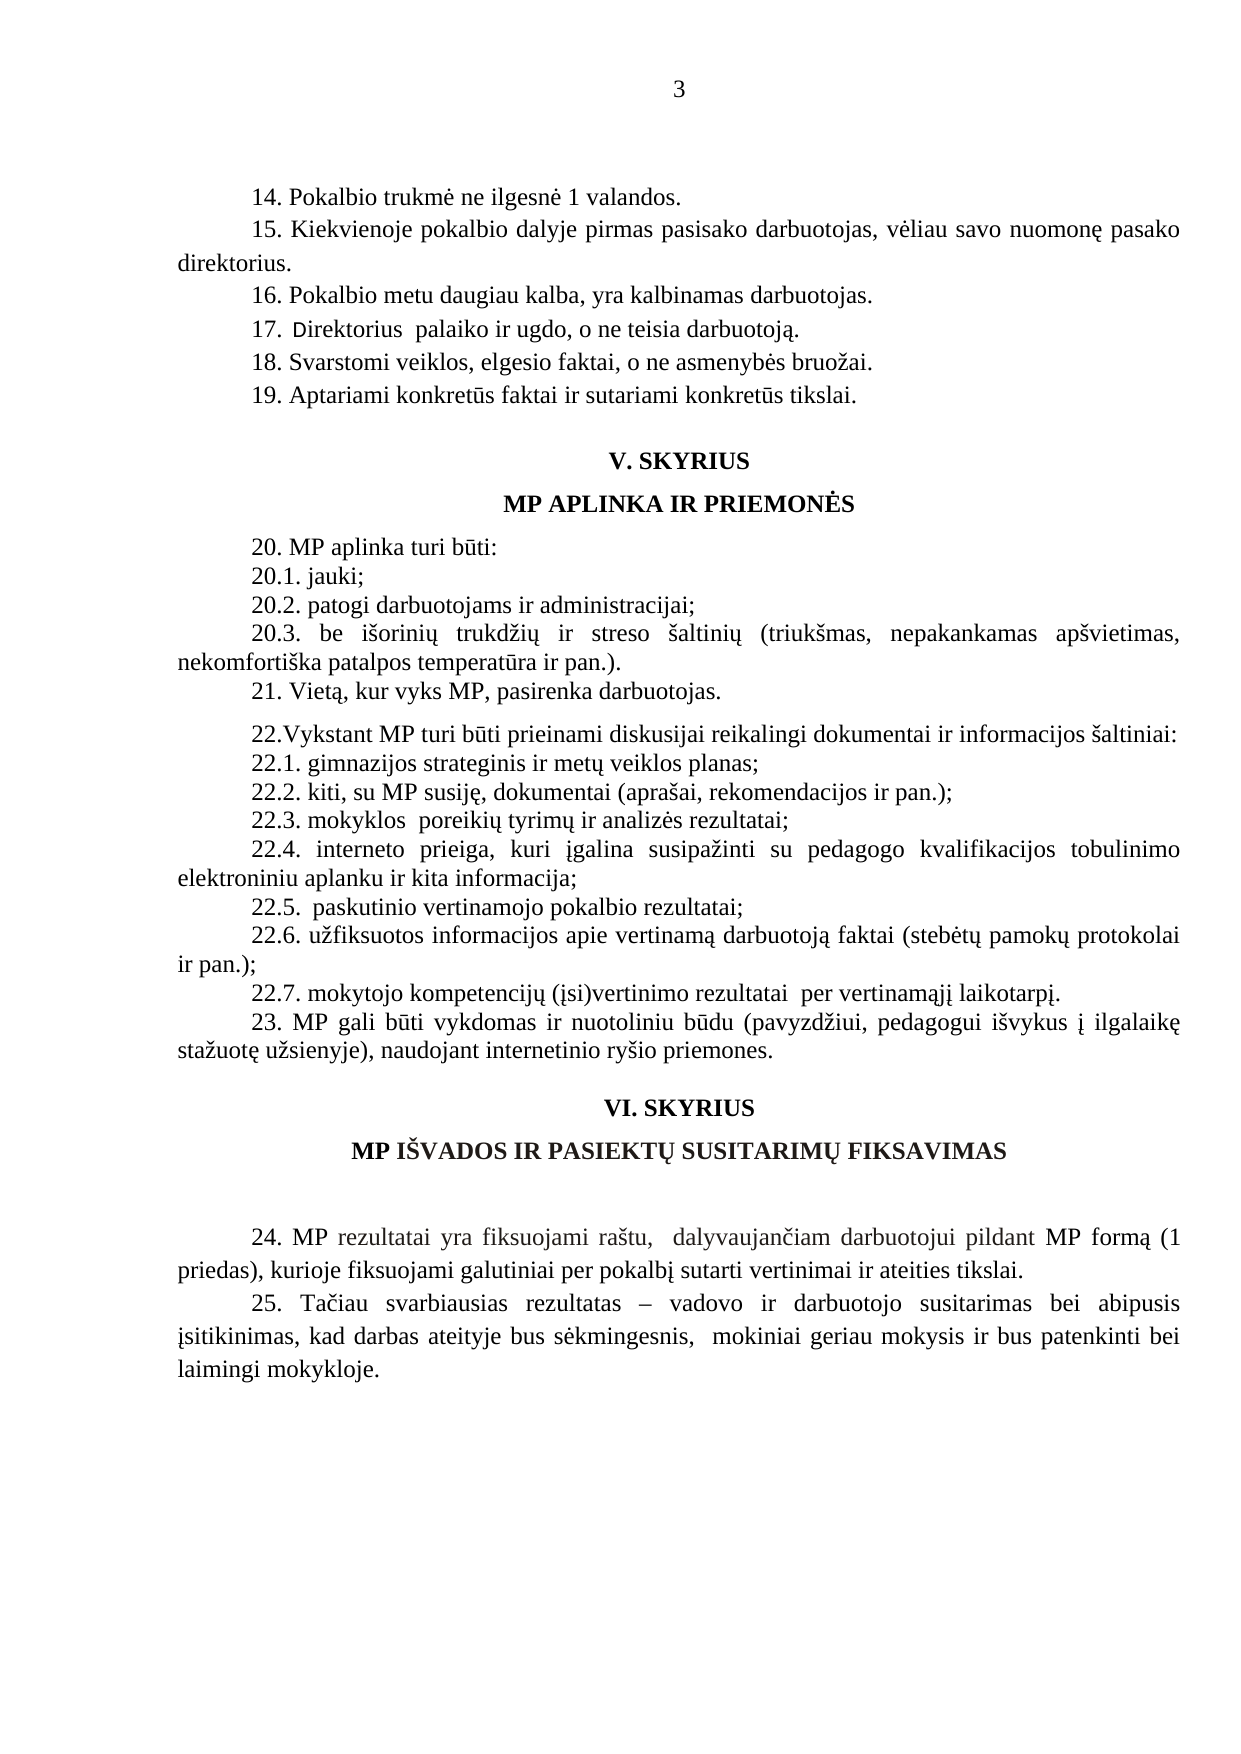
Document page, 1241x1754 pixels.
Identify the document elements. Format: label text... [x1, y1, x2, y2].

text 20.1. jauki; [177, 561, 1181, 590]
text 22.Vykstant MP turi būti prieinami diskusijai reikalingi dokumentai ir informacijos šaltiniai: [177, 719, 1181, 748]
text 25. Tačiau svarbiausias rezultatas – vadovo ir darbuotojo susitarimas bei abipusis įsitikinimas, kad darbas ateityje bus sėkmingesnis, mokiniai geriau mokysis ir bus patenkinti bei laimingi mokykloje. [177, 1288, 1181, 1383]
text 15. Kiekvienoje pokalbio dalyje pirmas pasisako darbuotojas, vėliau savo nuomonę pasako direktorius. [177, 214, 1181, 276]
text 14. Pokalbio trukmė ne ilgesnė 1 valandos. [177, 182, 1181, 210]
text 19. Aptariami konkretūs faktai ir sutariami konkretūs tikslai. [177, 380, 1181, 409]
text MP aplinka ir PRIEMONĖS [177, 489, 1181, 518]
text 16. Pokalbio metu daugiau kalba, yra kalbinamas darbuotojas. [177, 281, 1181, 309]
text MP išvados ir pasiektų susitarimŲ fiksavimas [177, 1136, 1181, 1165]
text 20.2. patogi darbuotojams ir administracijai; [177, 590, 1181, 618]
text 22.4. interneto prieiga, kuri įgalina susipažinti su pedagogo kvalifikacijos tobulinimo elektroniniu aplanku ir kita informacija; [177, 834, 1181, 892]
text 20.3. be išorinių trukdžių ir streso šaltinių (triukšmas, nepakankamas apšvietimas, nekomfortiška patalpos temperatūra ir pan.). [177, 618, 1181, 676]
text 18. Svarstomi veiklos, elgesio faktai, o ne asmenybės bruožai. [177, 347, 1181, 376]
text 22.1. gimnazijos strateginis ir metų veiklos planas; [177, 748, 1181, 777]
text 17. Direktorius palaiko ir ugdo, o ne teisia darbuotoją. [177, 314, 1181, 343]
text 20. MP aplinka turi būti: [177, 532, 1181, 561]
text 22.6. užfiksuotos informacijos apie vertinamą darbuotoją faktai (stebėtų pamokų protokolai ir pan.); [177, 920, 1181, 978]
text 21. Vietą, kur vyks MP, pasirenka darbuotojas. [177, 676, 1181, 705]
text VI. SKYRIUS [177, 1093, 1181, 1122]
text 24. MP rezultatai yra fiksuojami raštu, dalyvaujančiam darbuotojui pildant MP formą (1 priedas), kurioje fiksuojami galutiniai per pokalbį sutarti vertinimai ir ateities tikslai. [177, 1222, 1181, 1284]
text 22.3. mokyklos poreikių tyrimų ir analizės rezultatai; [177, 805, 1181, 834]
text 22.2. kiti, su MP susiję, dokumentai (aprašai, rekomendacijos ir pan.); [177, 777, 1181, 805]
text V. SKYRIUS [177, 446, 1181, 475]
text 23. MP gali būti vykdomas ir nuotoliniu būdu (pavyzdžiui, pedagogui išvykus į ilgalaikę stažuotę užsienyje), naudojant internetinio ryšio priemones. [177, 1007, 1181, 1064]
text 22.7. mokytojo kompetencijų (įsi)vertinimo rezultatai per vertinamąjį laikotarpį. [177, 978, 1181, 1007]
text 22.5. paskutinio vertinamojo pokalbio rezultatai; [177, 892, 1181, 920]
